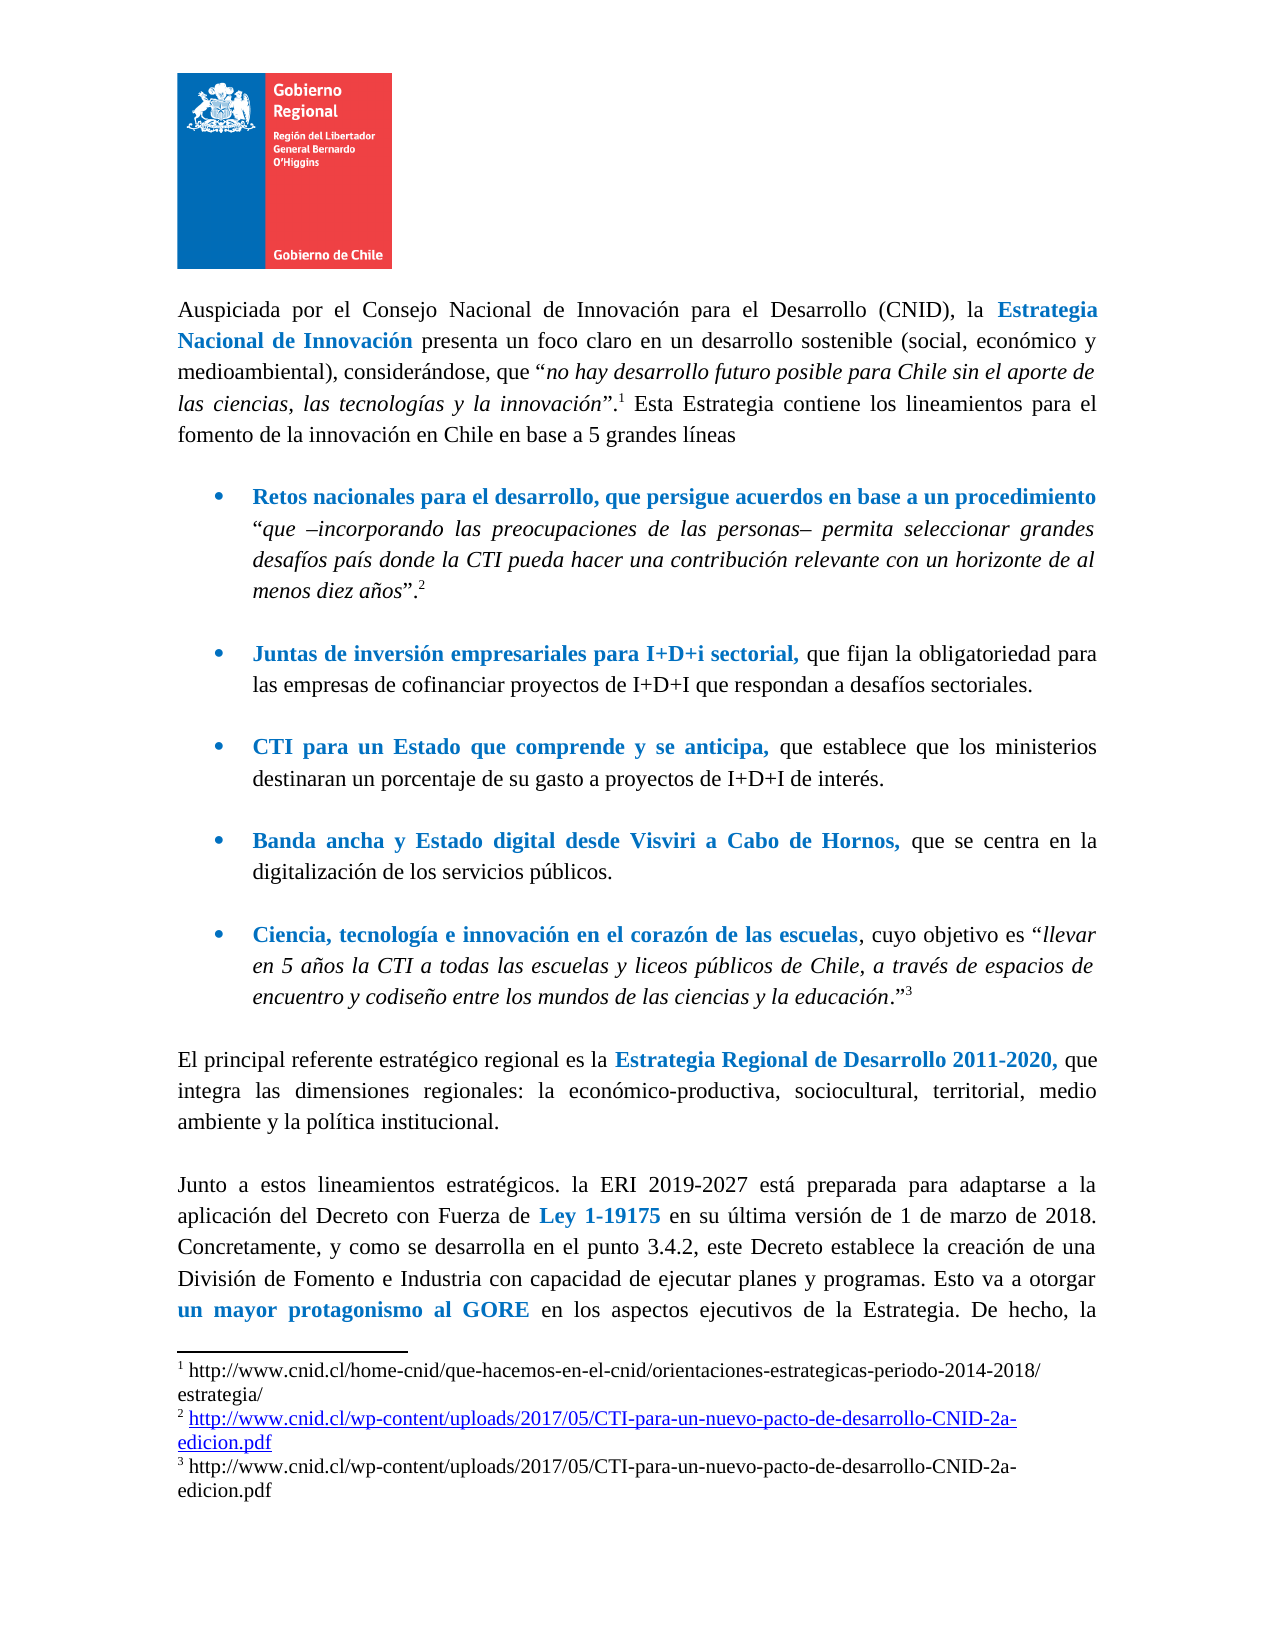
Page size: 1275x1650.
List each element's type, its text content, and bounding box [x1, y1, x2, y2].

text Auspiciada por el Consejo Nacional de Innovación para el Desarrollo (CNID), la Estrategia Nacional de Innovación presenta un foco claro en un desarrollo sostenible (social, económico y medioambiental), considerándose, que “no hay desarrollo futuro posible para Chile sin el aporte de las ciencias, las tecnologías y la innovación”. Esta Estrategia contiene los lineamientos para el fomento de la innovación en Chile en base a 5 grandes líneas [177, 292, 1098, 448]
text El principal referente estratégico regional es la Estrategia Regional de Desarrollo 2011-2020, que integra las dimensiones regionales: la económico-productiva, sociocultural, territorial, medio ambiente y la política institucional. [177, 1042, 1098, 1136]
picture [177, 73, 392, 269]
list Ciencia, tecnología e innovación en el corazón de las escuelas, cuyo objetivo es “llevar en 5 años la CTI a todas las escuelas y liceos públicos de Chile, a través de espacios de encuentro y codiseño entre los mundos de las ciencias y la educación.” [215, 917, 1098, 1011]
list Juntas de inversión empresariales para I+D+i sectorial, que fijan la obligatoriedad para las empresas de cofinanciar proyectos de I+D+I que respondan a desafíos sectoriales. [215, 636, 1098, 698]
list Banda ancha y Estado digital desde Visviri a Cabo de Hornos, que se centra en la digitalización de los servicios públicos. [215, 823, 1098, 886]
list CTI para un Estado que comprende y se anticipa, que establece que los ministerios destinaran un porcentaje de su gasto a proyectos de I+D+I de interés. [215, 730, 1098, 792]
list Retos nacionales para el desarrollo, que persigue acuerdos en base a un procedimiento “que –incorporando las preocupaciones de las personas– permita seleccionar grandes desafíos país donde la CTI pueda hacer una contribución relevante con un horizonte de al menos diez años”. [215, 480, 1098, 605]
